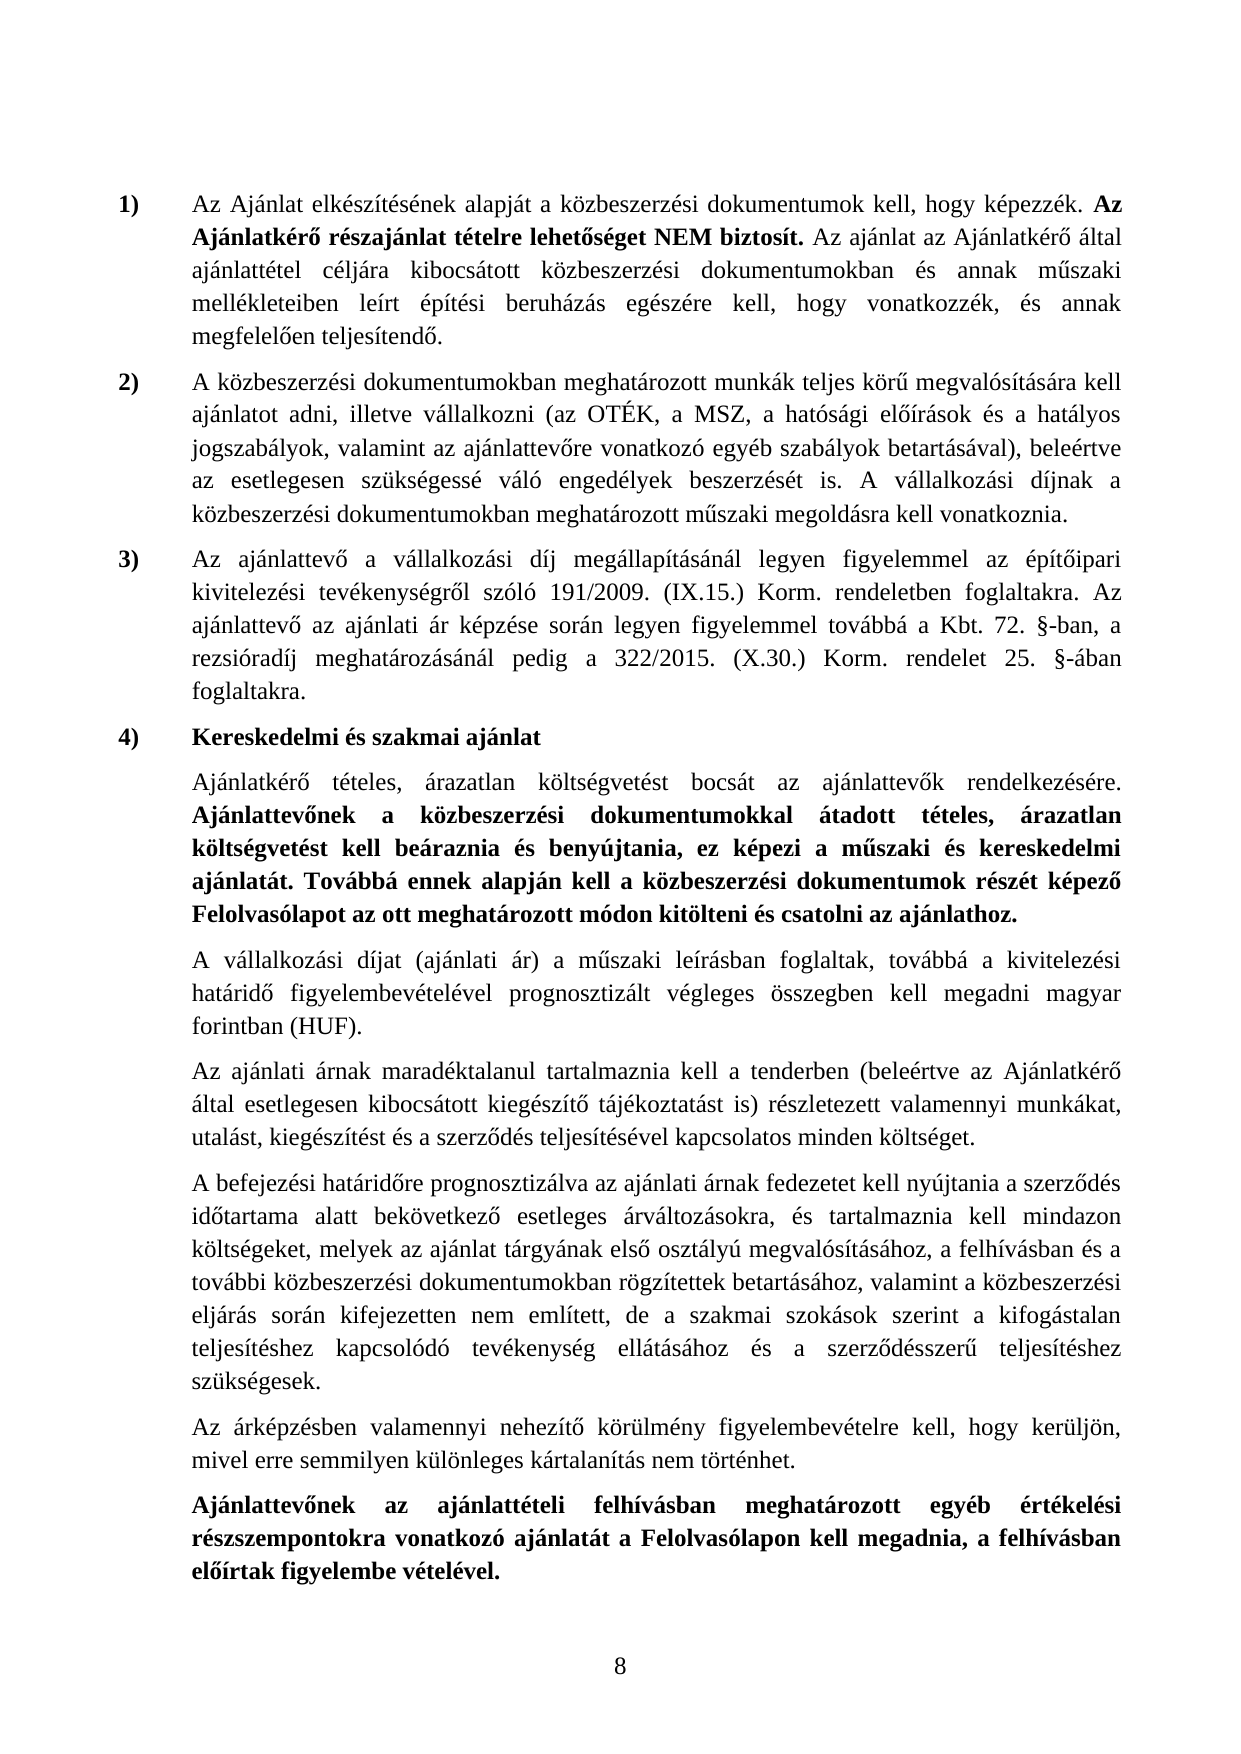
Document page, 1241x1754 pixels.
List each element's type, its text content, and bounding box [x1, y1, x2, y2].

text Az árképzésben valamennyi nehezítő körülmény figyelembevételre kell, hogy kerüljön, mivel erre semmilyen különleges kártalanítás nem történhet. [191, 1412, 1122, 1473]
text Ajánlatkérő tételes, árazatlan költségvetést bocsát az ajánlattevők rendelkezésére. Ajánlattevőnek a közbeszerzési dokumentumokkal átadott tételes, árazatlan költségvetést kell beáraznia és benyújtania, ez képezi a műszaki és kereskedelmi ajánlatát. Továbbá ennek alapján kell a közbeszerzési dokumentumok részét képező Felolvasólapot az ott meghatározott módon kitölteni és csatolni az ajánlathoz. [192, 767, 1122, 928]
list A közbeszerzési dokumentumokban meghatározott munkák teljes körű megvalósítására kell ajánlatot adni, illetve vállalkozni (az OTÉK, a MSZ, a hatósági előírások és a hatályos jogszabályok, valamint az ajánlattevőre vonatkozó egyéb szabályok betartásával), beleértve az esetlegesen szükségessé váló engedélyek beszerzését is. A vállalkozási díjnak a közbeszerzési dokumentumokban meghatározott műszaki megoldásra kell vonatkoznia. [118, 367, 1122, 527]
text Ajánlattevőnek az ajánlattételi felhívásban meghatározott egyéb értékelési részszempontokra vonatkozó ajánlatát a Felolvasólapon kell megadnia, a felhívásban előírtak figyelembe vételével. [191, 1490, 1122, 1585]
list Az ajánlattevő a vállalkozási díj megállapításánál legyen figyelemmel az építőipari kivitelezési tevékenységről szóló 191/2009. (IX.15.) Korm. rendeletben foglaltakra. Az ajánlattevő az ajánlati ár képzése során legyen figyelemmel továbbá a Kbt. 72. §-ban, a rezsióradíj meghatározásánál pedig a 322/2015. (X.30.) Korm. rendelet 25. §-ában foglaltakra. [118, 544, 1122, 705]
list Kereskedelmi és szakmai ajánlat [118, 722, 1122, 751]
text Az ajánlati árnak maradéktalanul tartalmaznia kell a tenderben (beleértve az Ajánlatkérő által esetlegesen kibocsátott kiegészítő tájékoztatást is) részletezett valamennyi munkákat, utalást, kiegészítést és a szerződés teljesítésével kapcsolatos minden költséget. [191, 1056, 1122, 1151]
list Az Ajánlat elkészítésének alapját a közbeszerzési dokumentumok kell, hogy képezzék. Az Ajánlatkérő részajánlat tételre lehetőséget NEM biztosít. Az ajánlat az Ajánlatkérő által ajánlattétel céljára kibocsátott közbeszerzési dokumentumokban és annak műszaki mellékleteiben leírt építési beruházás egészére kell, hogy vonatkozzék, és annak megfelelően teljesítendő. [118, 189, 1122, 350]
text A vállalkozási díjat (ajánlati ár) a műszaki leírásban foglaltak, továbbá a kivitelezési határidő figyelembevételével prognosztizált végleges összegben kell megadni magyar forintban (HUF). [192, 945, 1122, 1040]
text A befejezési határidőre prognosztizálva az ajánlati árnak fedezetet kell nyújtania a szerződés időtartama alatt bekövetkező esetleges árváltozásokra, és tartalmaznia kell mindazon költségeket, melyek az ajánlat tárgyának első osztályú megvalósításához, a felhívásban és a további közbeszerzési dokumentumokban rögzítettek betartásához, valamint a közbeszerzési eljárás során kifejezetten nem említett, de a szakmai szokások szerint a kifogástalan teljesítéshez kapcsolódó tevékenység ellátásához és a szerződésszerű teljesítéshez szükségesek. [191, 1168, 1122, 1395]
